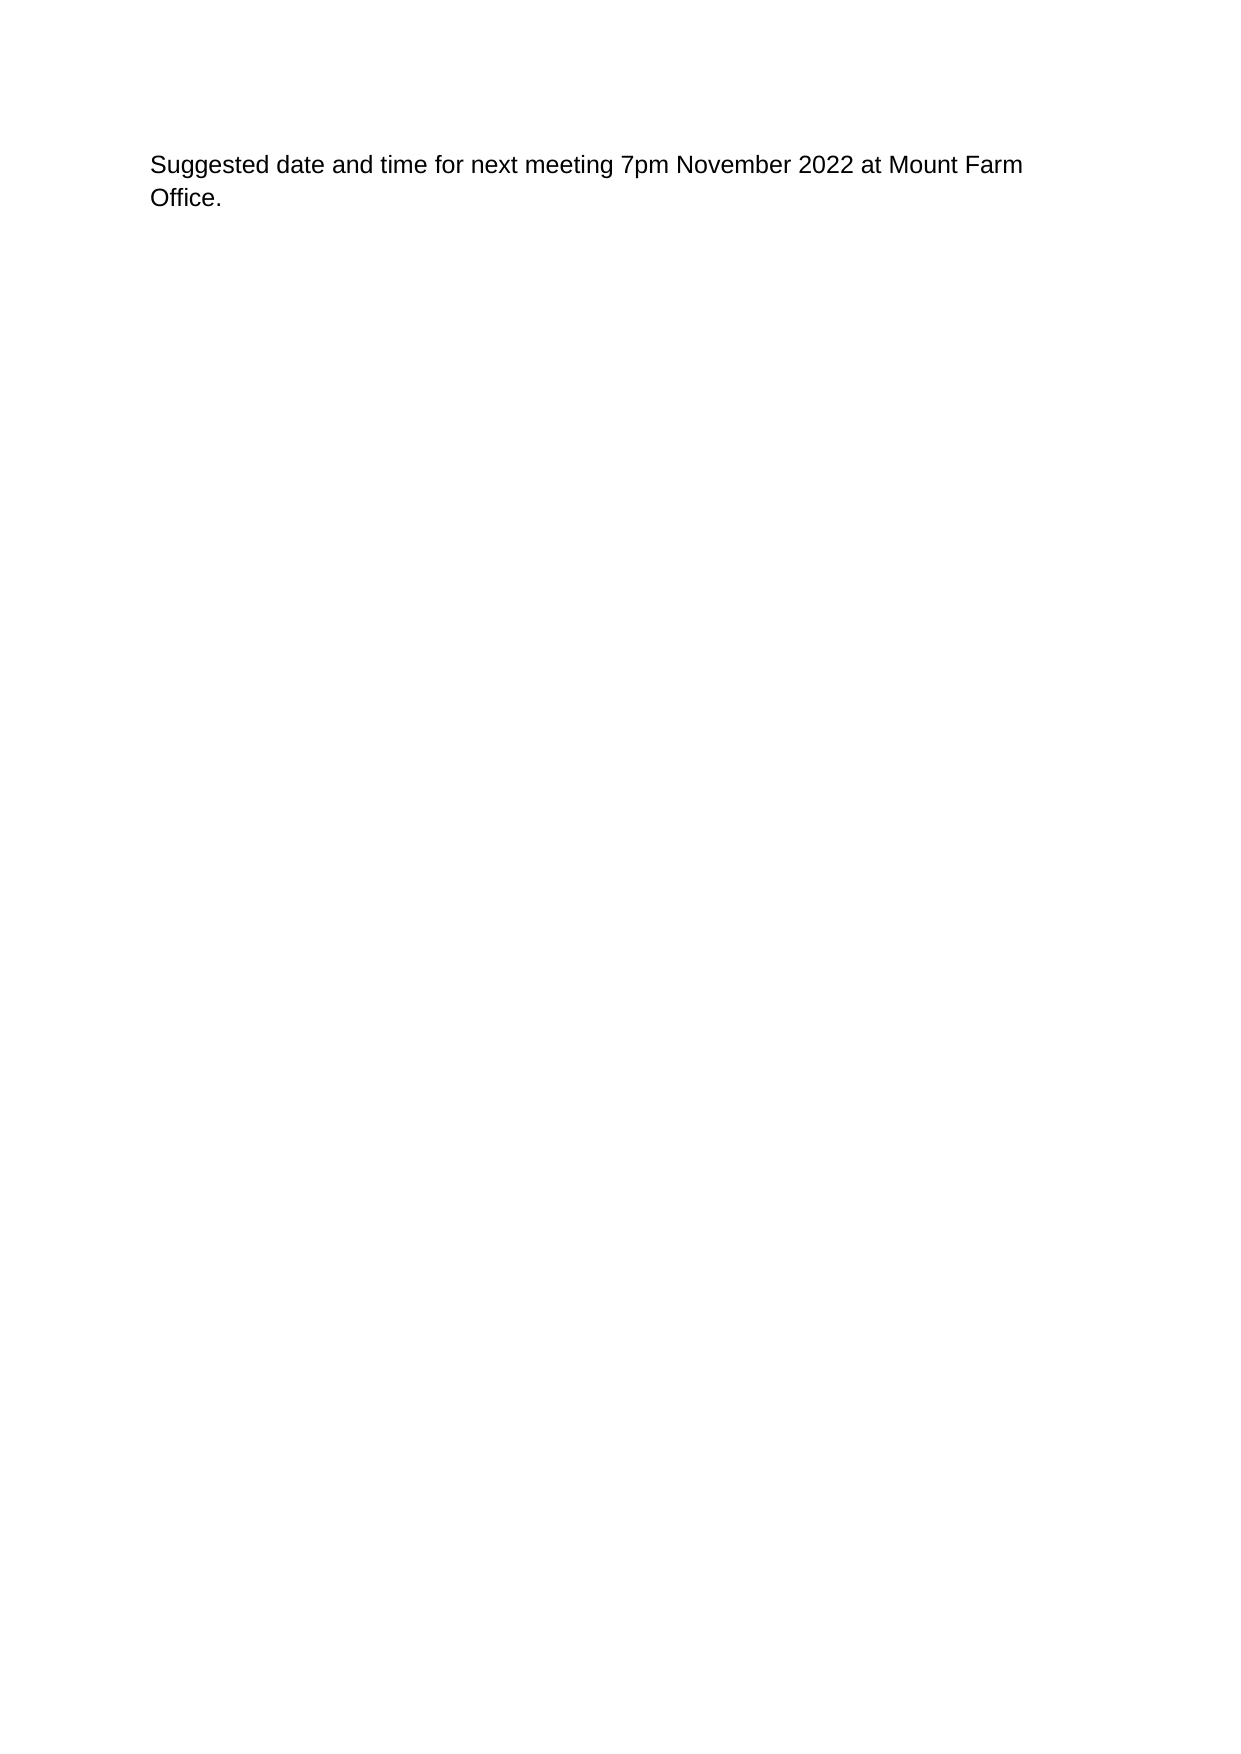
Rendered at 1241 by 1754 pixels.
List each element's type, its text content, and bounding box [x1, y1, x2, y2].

text Suggested date and time for next meeting 7pm November 2022 at Mount Farm Office. [150, 150, 1090, 212]
